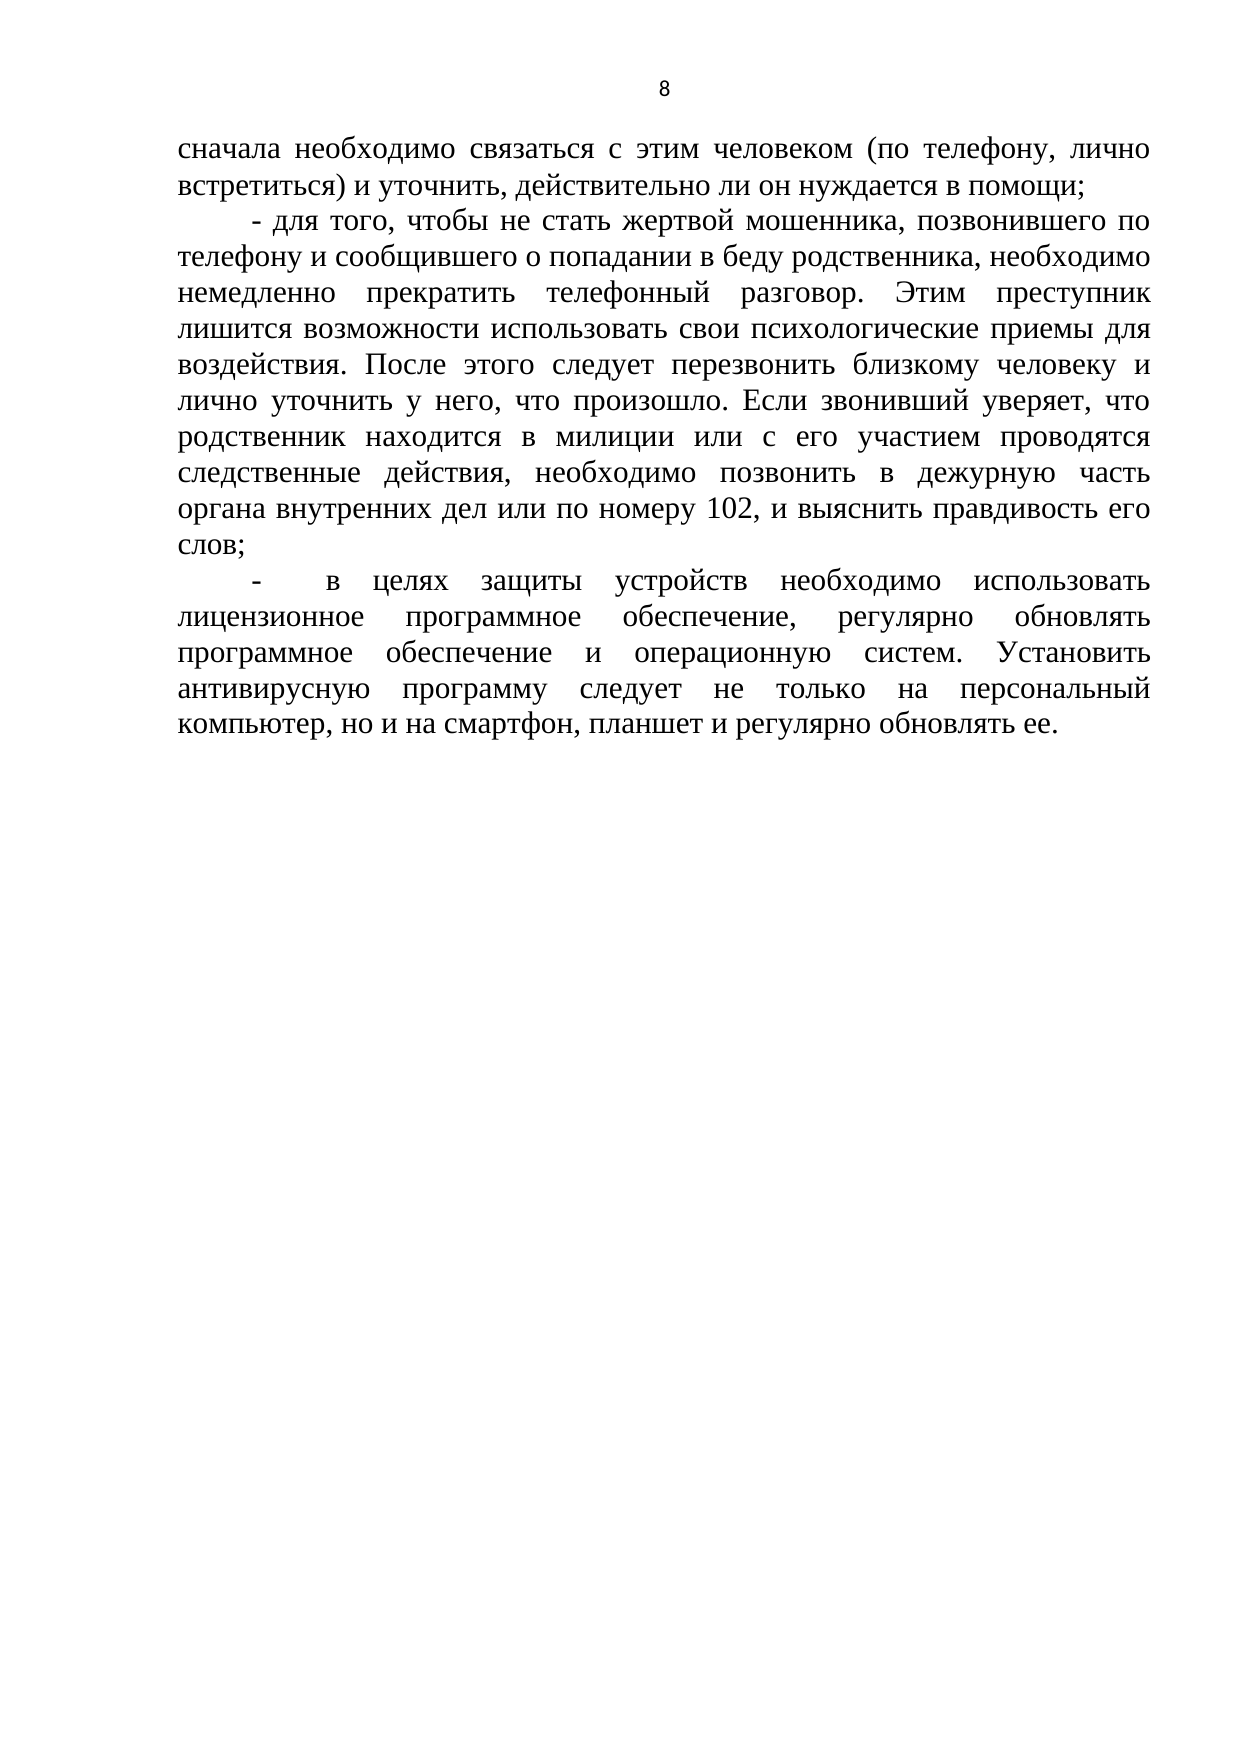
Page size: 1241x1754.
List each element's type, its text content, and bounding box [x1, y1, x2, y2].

text - в целях защиты устройств необходимо использовать лицензионное программное обеспечение, регулярно обновлять программное обеспечение и операционную систем. Установить антивирусную программу следует не только на персональный компьютер, но и на смартфон, планшет и регулярно обновлять ее. [177, 561, 1152, 741]
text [177, 130, 1152, 202]
text - для того, чтобы не стать жертвой мошенника, позвонившего по телефону и сообщившего о попадании в беду родственника, необходимо немедленно прекратить телефонный разговор. Этим преступник лишится возможности использовать свои психологические приемы для воздействия. После этого следует перезвонить близкому человеку и лично уточнить у него, что произошло. Если звонивший уверяет, что родственник находится в милиции или с его участием проводятся следственные действия, необходимо позвонить в дежурную часть органа внутренних дел или по номеру 102, и выяснить правдивость его слов; [177, 202, 1152, 561]
